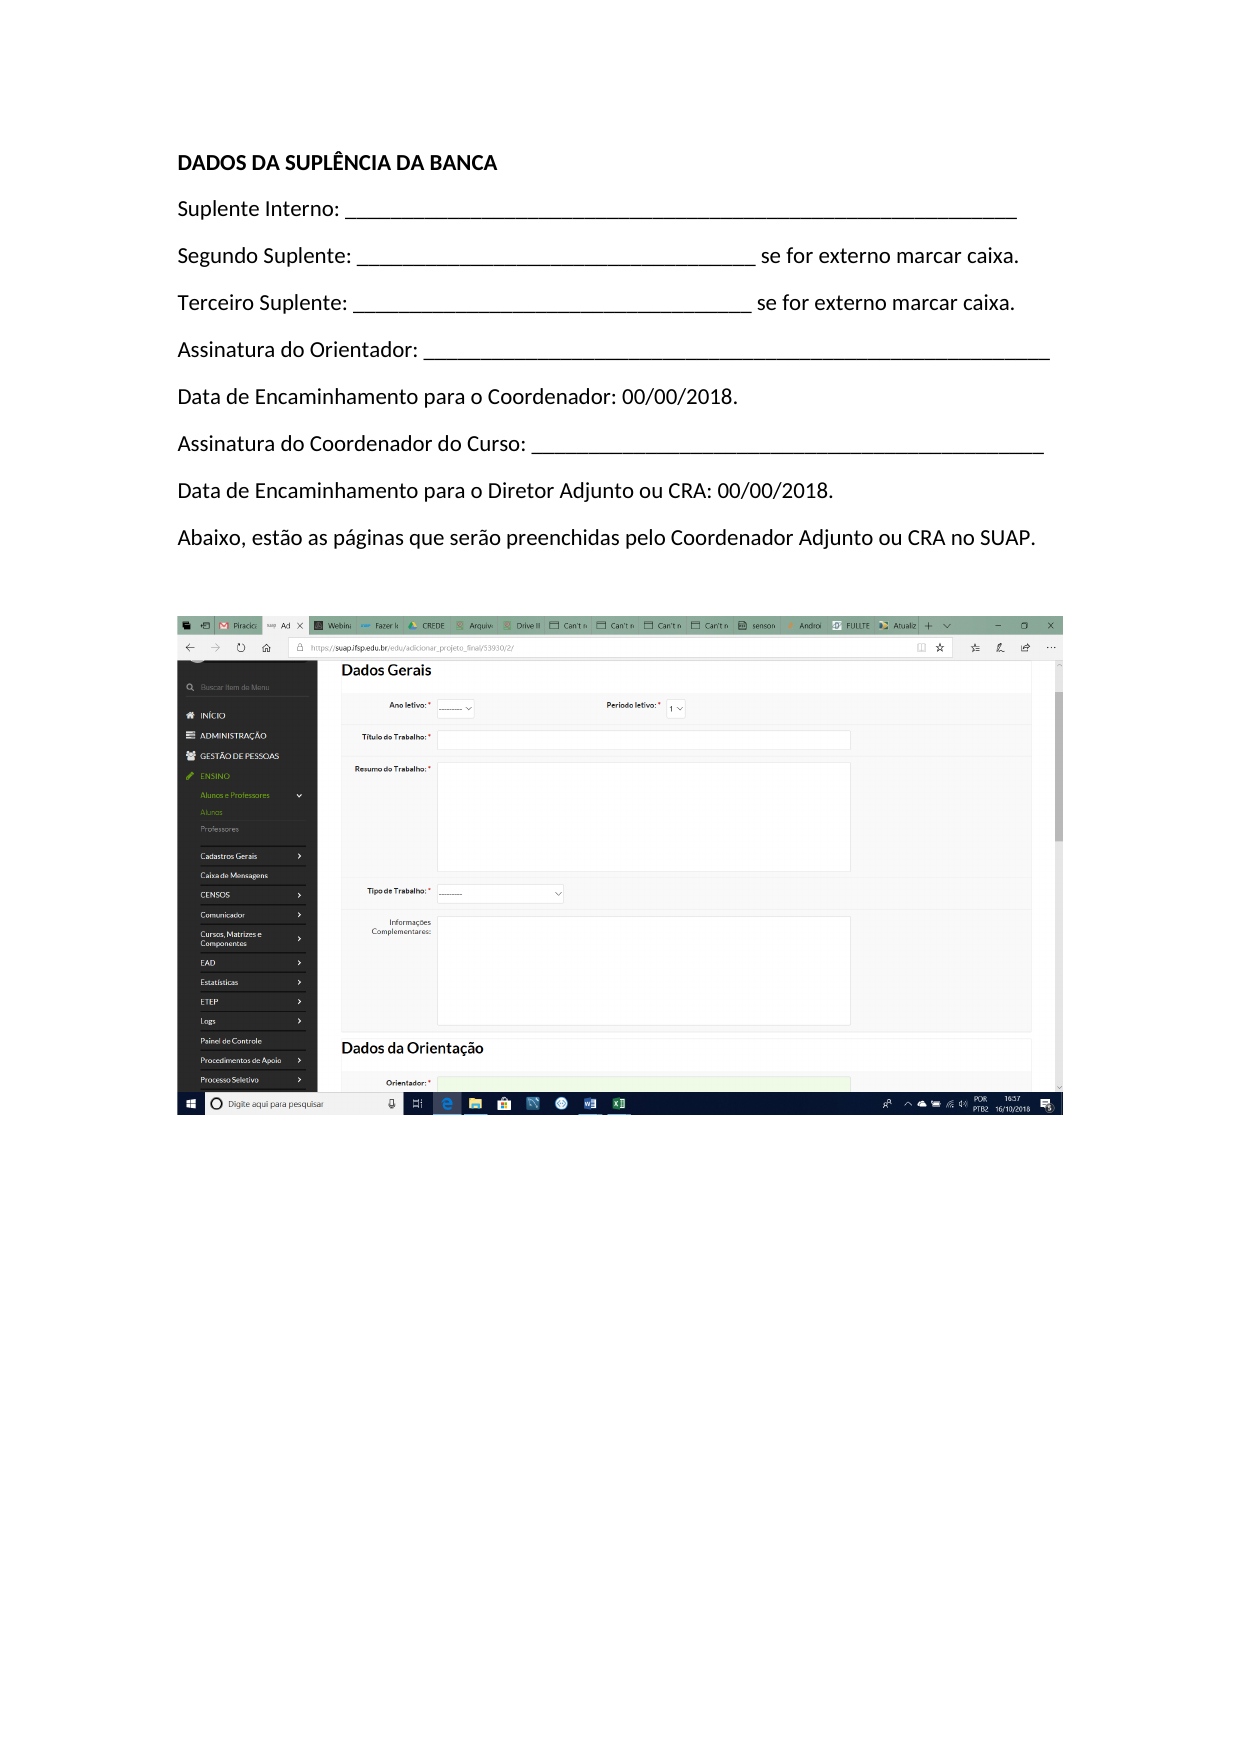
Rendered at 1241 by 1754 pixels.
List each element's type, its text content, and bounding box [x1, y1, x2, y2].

text Data de Encaminhamento para o Coordenador: 00/00/2018. [177, 382, 1063, 410]
picture [177, 616, 1063, 1115]
text Terceiro Suplente: ___________________________________ se for externo marcar caixa. [177, 288, 1063, 316]
text Assinatura do Coordenador do Curso: _____________________________________________ [177, 429, 1063, 457]
text Assinatura do Orientador: _______________________________________________________ [177, 335, 1063, 363]
text DADOS DA SUPLÊNCIA DA BANCA [177, 148, 1063, 176]
text Data de Encaminhamento para o Diretor Adjunto ou CRA: 00/00/2018. [177, 476, 1063, 504]
text Segundo Suplente: ___________________________________ se for externo marcar caixa. [177, 241, 1063, 269]
text Abaixo, estão as páginas que serão preenchidas pelo Coordenador Adjunto ou CRA no SUAP. [177, 523, 1063, 551]
text Suplente Interno: ___________________________________________________________ [177, 194, 1063, 222]
